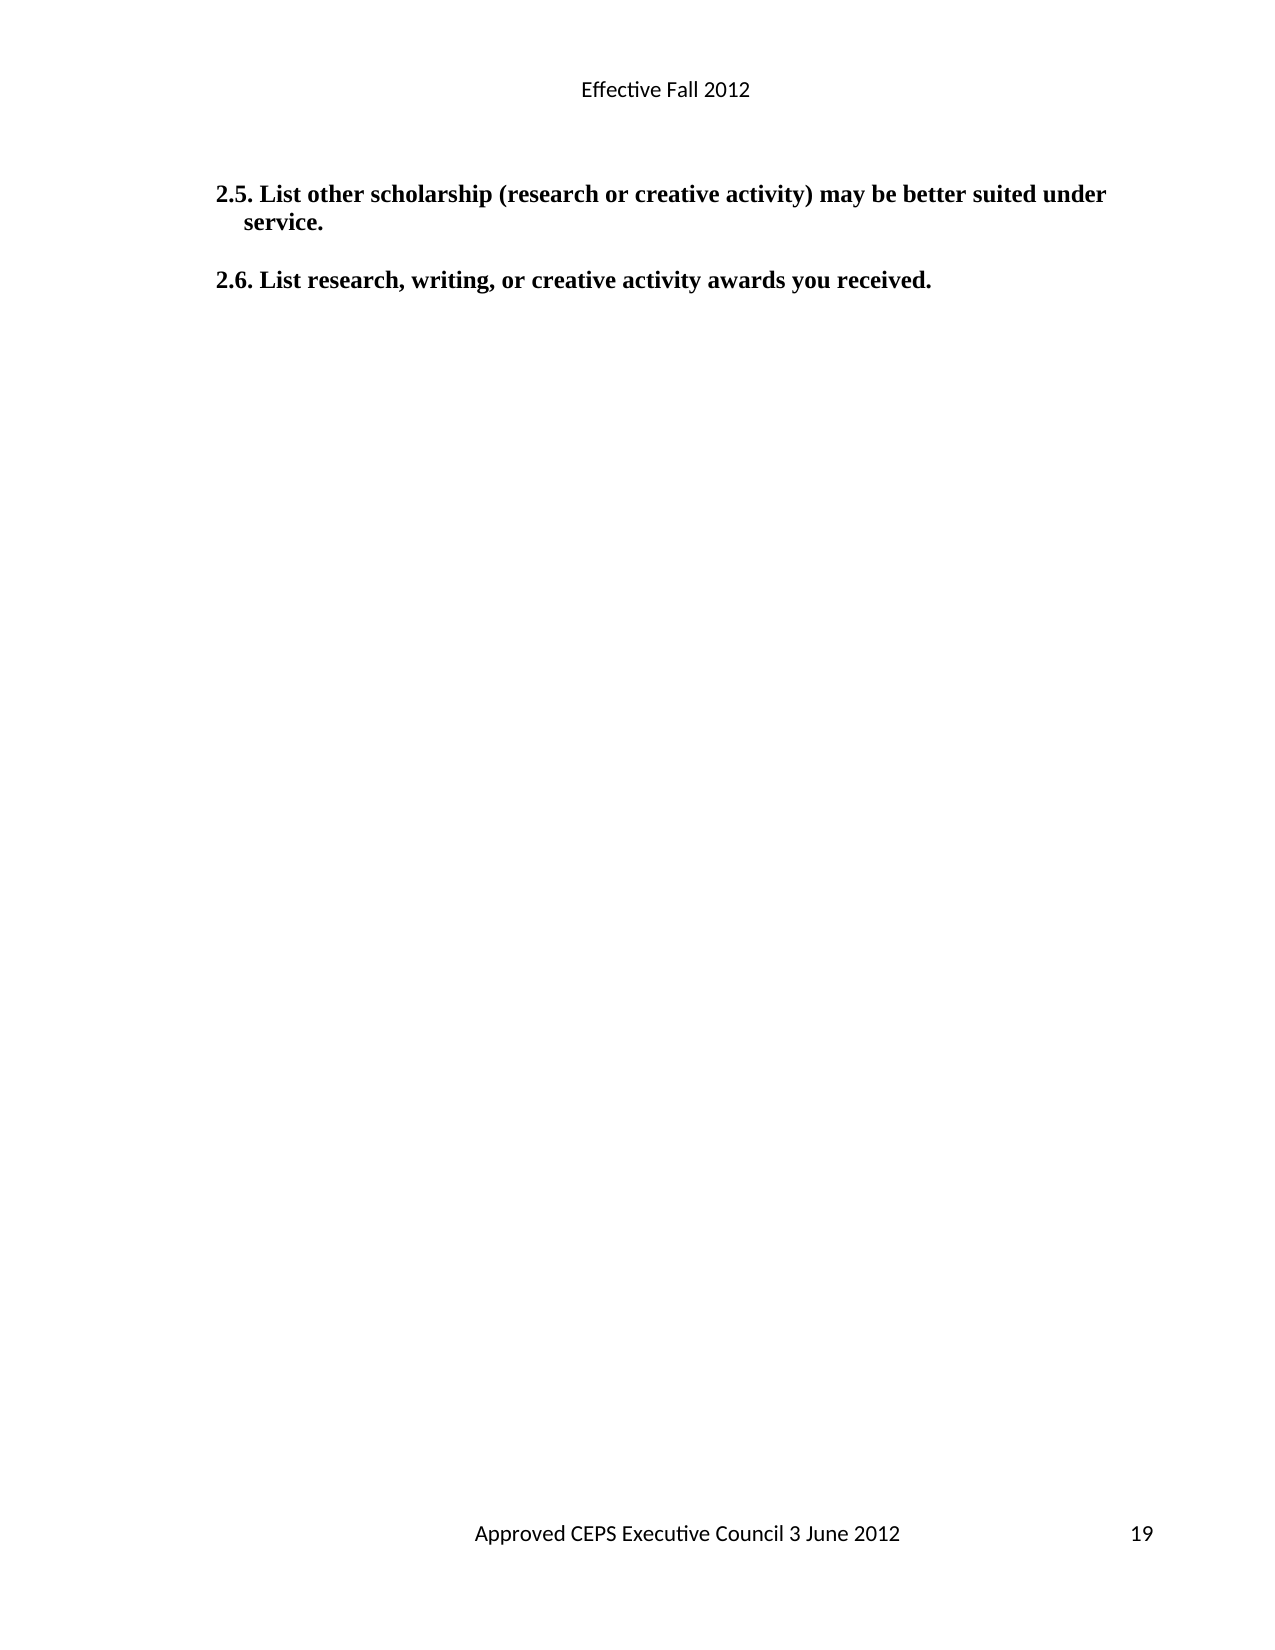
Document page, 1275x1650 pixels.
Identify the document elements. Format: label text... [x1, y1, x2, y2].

text 2.6. List research, writing, or creative activity awards you received. [216, 265, 1125, 294]
text 2.5. List other scholarship (research or creative activity) may be better suited under service. [216, 179, 1125, 236]
